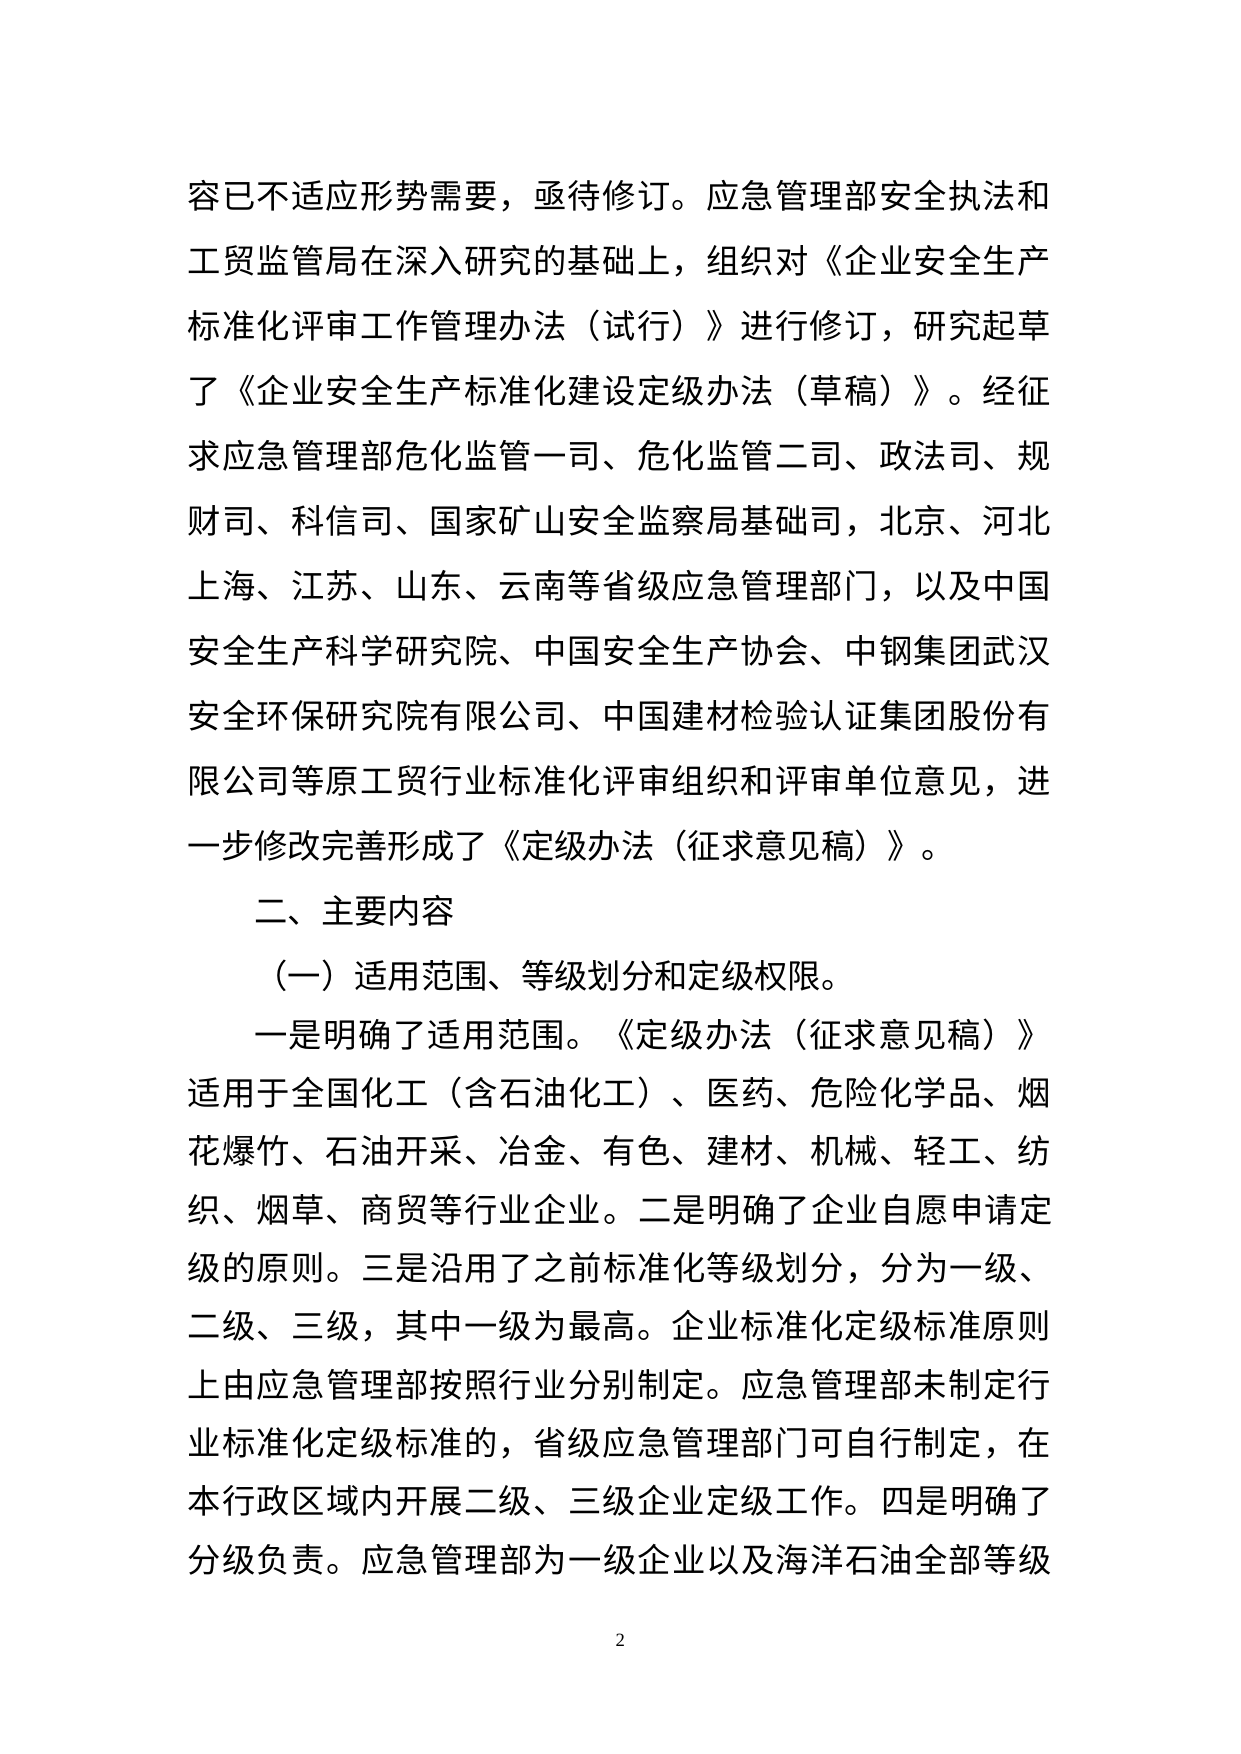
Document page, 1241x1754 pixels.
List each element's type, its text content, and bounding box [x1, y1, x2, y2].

text 二、主要内容 [187, 877, 1053, 942]
list 适用范围、等级划分和定级权限。 [187, 942, 1053, 1000]
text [187, 162, 1053, 877]
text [187, 1000, 1053, 1584]
